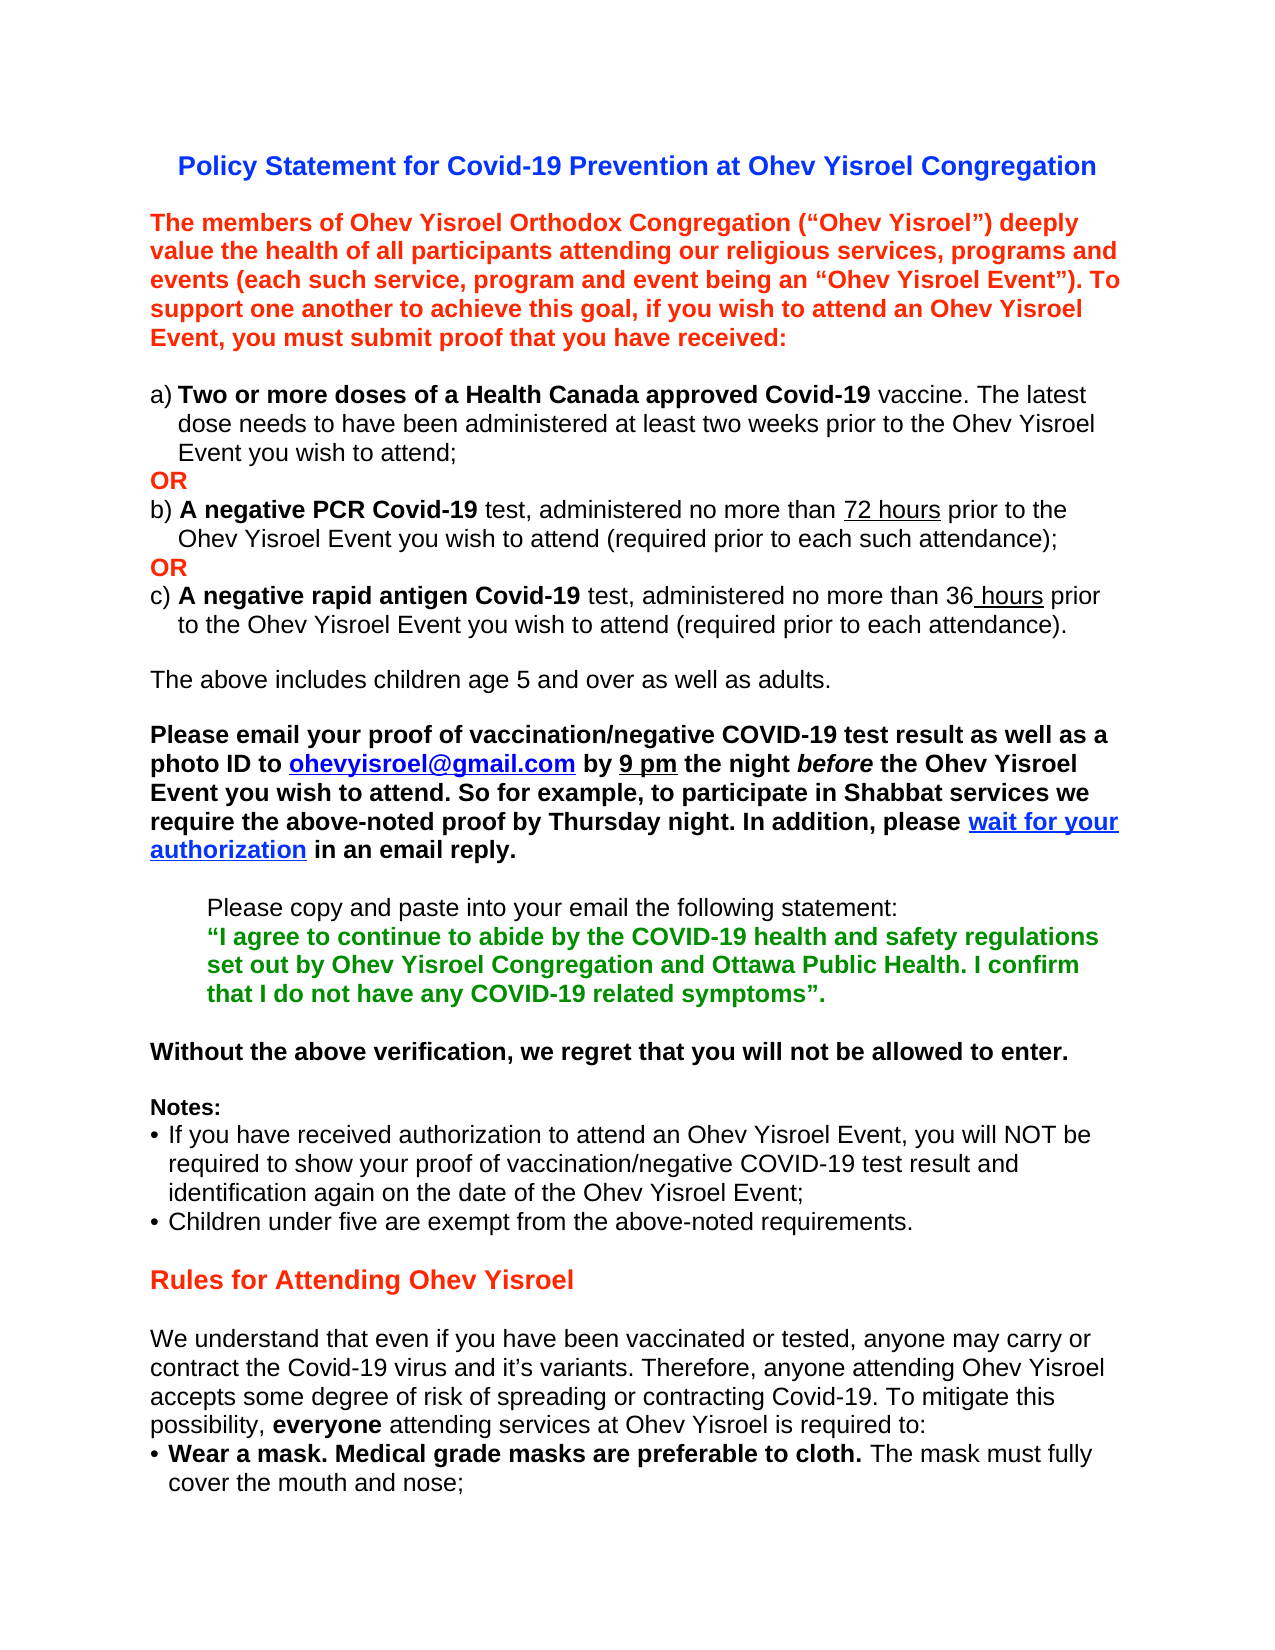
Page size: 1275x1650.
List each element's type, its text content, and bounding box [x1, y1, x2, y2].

text We understand that even if you have been vaccinated or tested, anyone may carry or contract the Covid-19 virus and it’s variants. Therefore, anyone attending Ohev Yisroel accepts some degree of risk of spreading or contracting Covid-19. To mitigate this possibility, everyone attending services at Ohev Yisroel is required to: [150, 1324, 1125, 1439]
text The above includes children age 5 and over as well as adults. [150, 665, 1125, 694]
text “I agree to continue to abide by the COVID-19 health and safety regulations set out by Ohev Yisroel Congregation and Ottawa Public Health. I confirm that I do not have any COVID-19 related symptoms”. [207, 922, 1125, 1008]
text Notes: [150, 1094, 1125, 1120]
text Policy Statement for Covid-19 Prevention at Ohev Yisroel Congregation [150, 150, 1125, 181]
text to the Ohev Yisroel Event you wish to attend (required prior to each attendance). [150, 610, 1125, 639]
text Please email your proof of vaccination/negative COVID-19 test result as well as a photo ID to ohevyisroel@gmail.com by 9 pm the night before the Ohev Yisroel Event you wish to attend. So for example, to participate in Shabbat services we require the above-noted proof by Thursday night. In addition, please wait for your authorization in an email reply. [150, 720, 1125, 864]
text c) A negative rapid antigen Covid-19 test, administered no more than 36 hours prior [150, 581, 1125, 610]
text Ohev Yisroel Event you wish to attend (required prior to each such attendance); [150, 524, 1125, 553]
text Please copy and paste into your email the following statement: [207, 893, 1125, 922]
list Wear a mask. Medical grade masks are preferable to cloth. The mask must fully cover the mouth and nose; [150, 1439, 1125, 1497]
text Without the above verification, we regret that you will not be allowed to enter. [150, 1037, 1125, 1065]
list If you have received authorization to attend an Ohev Yisroel Event, you will NOT be required to show your proof of vaccination/negative COVID-19 test result and identification again on the date of the Ohev Yisroel Event; [150, 1120, 1125, 1207]
text The members of Ohev Yisroel Orthodox Congregation (“Ohev Yisroel”) deeply value the health of all participants attending our religious services, programs and events (each such service, program and event being an “Ohev Yisroel Event”). To support one another to achieve this goal, if you wish to attend an Ohev Yisroel Event, you must submit proof that you have received: [150, 208, 1125, 351]
text OR [150, 553, 1125, 581]
text b) A negative PCR Covid-19 test, administered no more than 72 hours prior to the [150, 495, 1125, 524]
text OR [150, 466, 1125, 495]
list Two or more doses of a Health Canada approved Covid-19 vaccine. The latest dose needs to have been administered at least two weeks prior to the Ohev Yisroel Event you wish to attend; [150, 380, 1125, 466]
list Children under five are exempt from the above-noted requirements. [150, 1207, 1125, 1235]
text Rules for Attending Ohev Yisroel [150, 1264, 1125, 1295]
